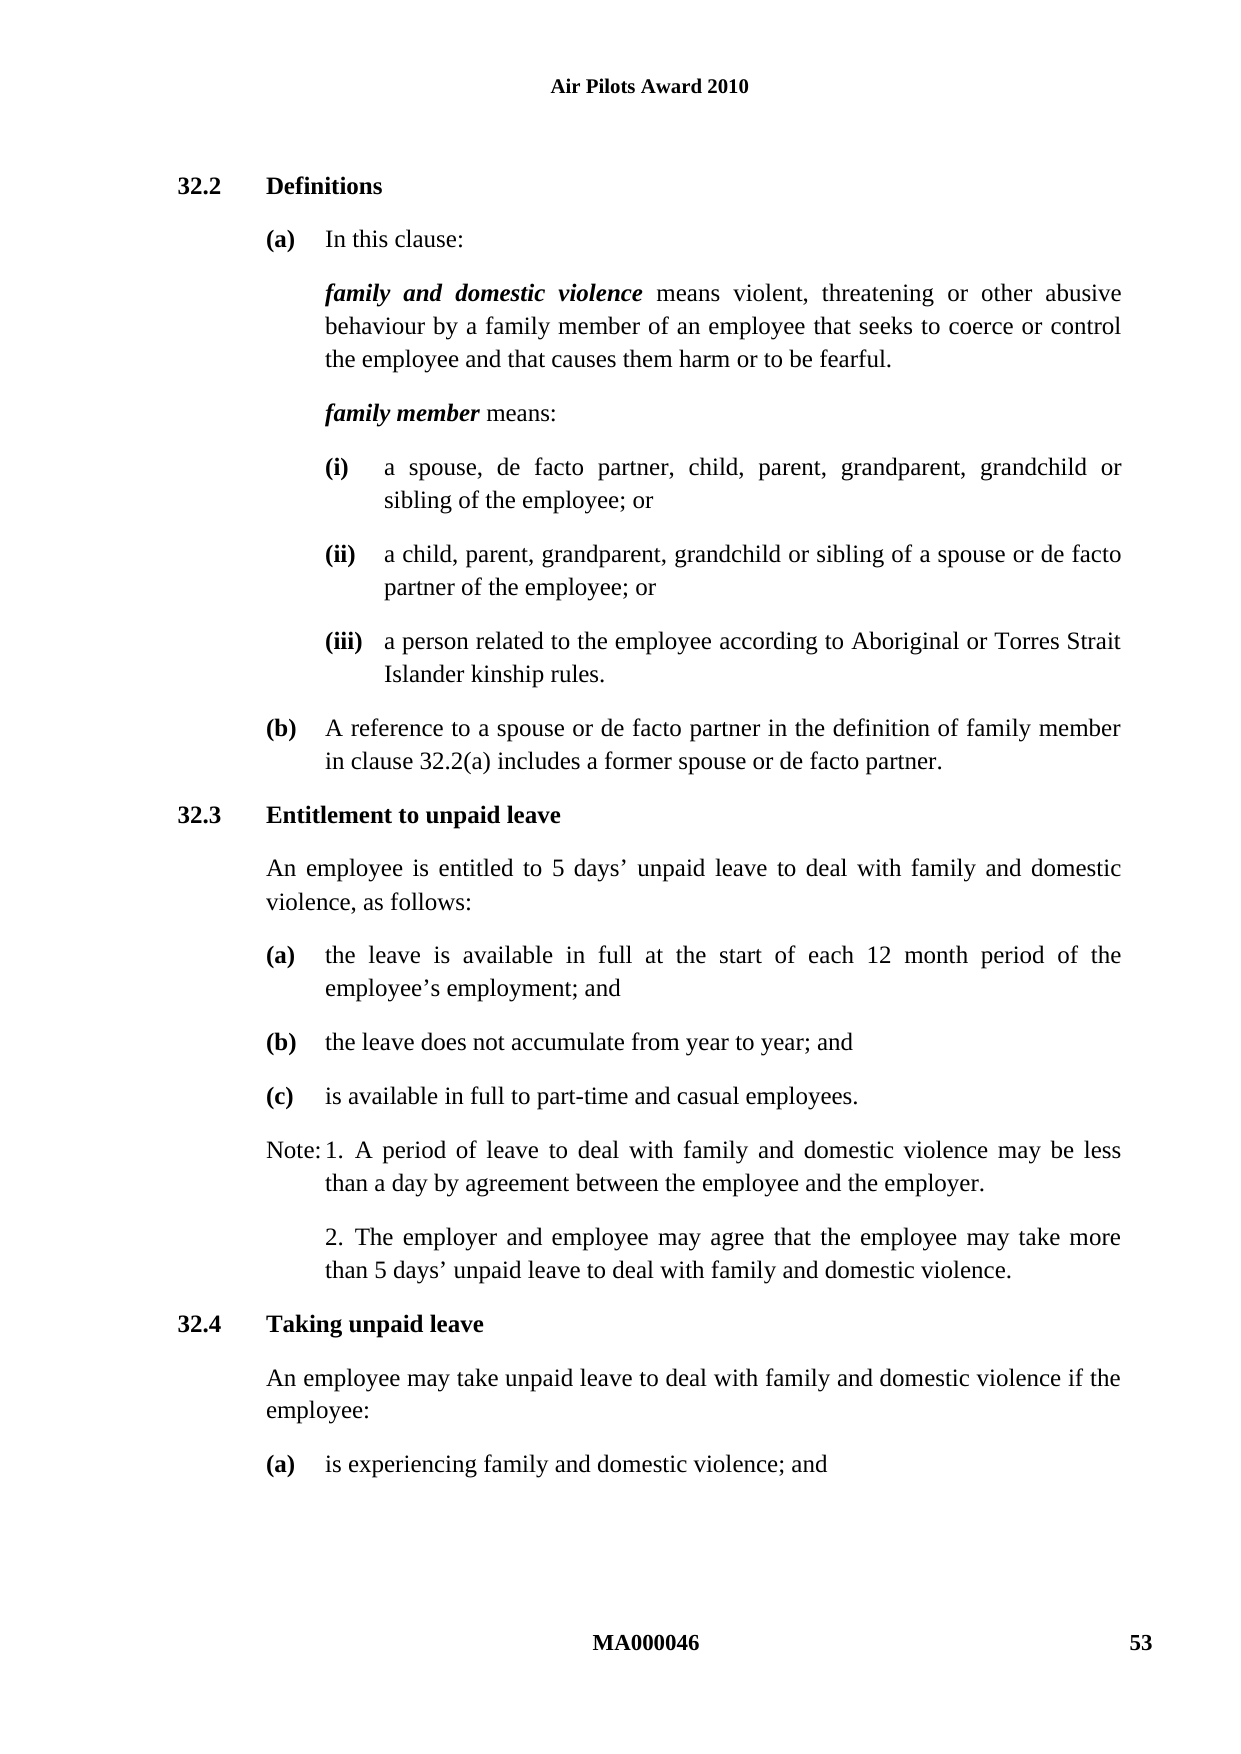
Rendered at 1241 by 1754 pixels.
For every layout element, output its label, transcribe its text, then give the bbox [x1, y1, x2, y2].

text a spouse, de facto partner, child, parent, grandparent, grandchild or sibling of the employee; or [325, 452, 1122, 514]
text A reference to a spouse or de facto partner in the definition of family member in clause 32.2(a) includes a former spouse or de facto partner. [266, 713, 1122, 774]
text Note: 1. A period of leave to deal with family and domestic violence may be less than a day by agreement between the employee and the employer. [266, 1135, 1122, 1197]
text family and domestic violence means violent, threatening or other abusive behaviour by a family member of an employee that seeks to coerce or control the employee and that causes them harm or to be fearful. [325, 278, 1122, 373]
text 2. The employer and employee may agree that the employee may take more than 5 days’ unpaid leave to deal with family and domestic violence. [325, 1222, 1122, 1284]
text is experiencing family and domestic violence; and [266, 1449, 1122, 1478]
text Taking unpaid leave [177, 1309, 1122, 1337]
text the leave is available in full at the start of each 12 month period of the employee’s employment; and [266, 940, 1122, 1002]
text the leave does not accumulate from year to year; and [266, 1027, 1122, 1056]
text Definitions [177, 171, 1122, 199]
text An employee is entitled to 5 days’ unpaid leave to deal with family and domestic violence, as follows: [266, 853, 1122, 915]
text An employee may take unpaid leave to deal with family and domestic violence if the employee: [266, 1363, 1122, 1424]
text is available in full to part-time and casual employees. [266, 1081, 1122, 1110]
text a child, parent, grandparent, grandchild or sibling of a spouse or de facto partner of the employee; or [325, 539, 1122, 601]
text a person related to the employee according to Aboriginal or Torres Strait Islander kinship rules. [325, 626, 1122, 688]
text family member means: [325, 398, 1122, 427]
text Entitlement to unpaid leave [177, 800, 1122, 828]
text In this clause: [266, 224, 1122, 253]
